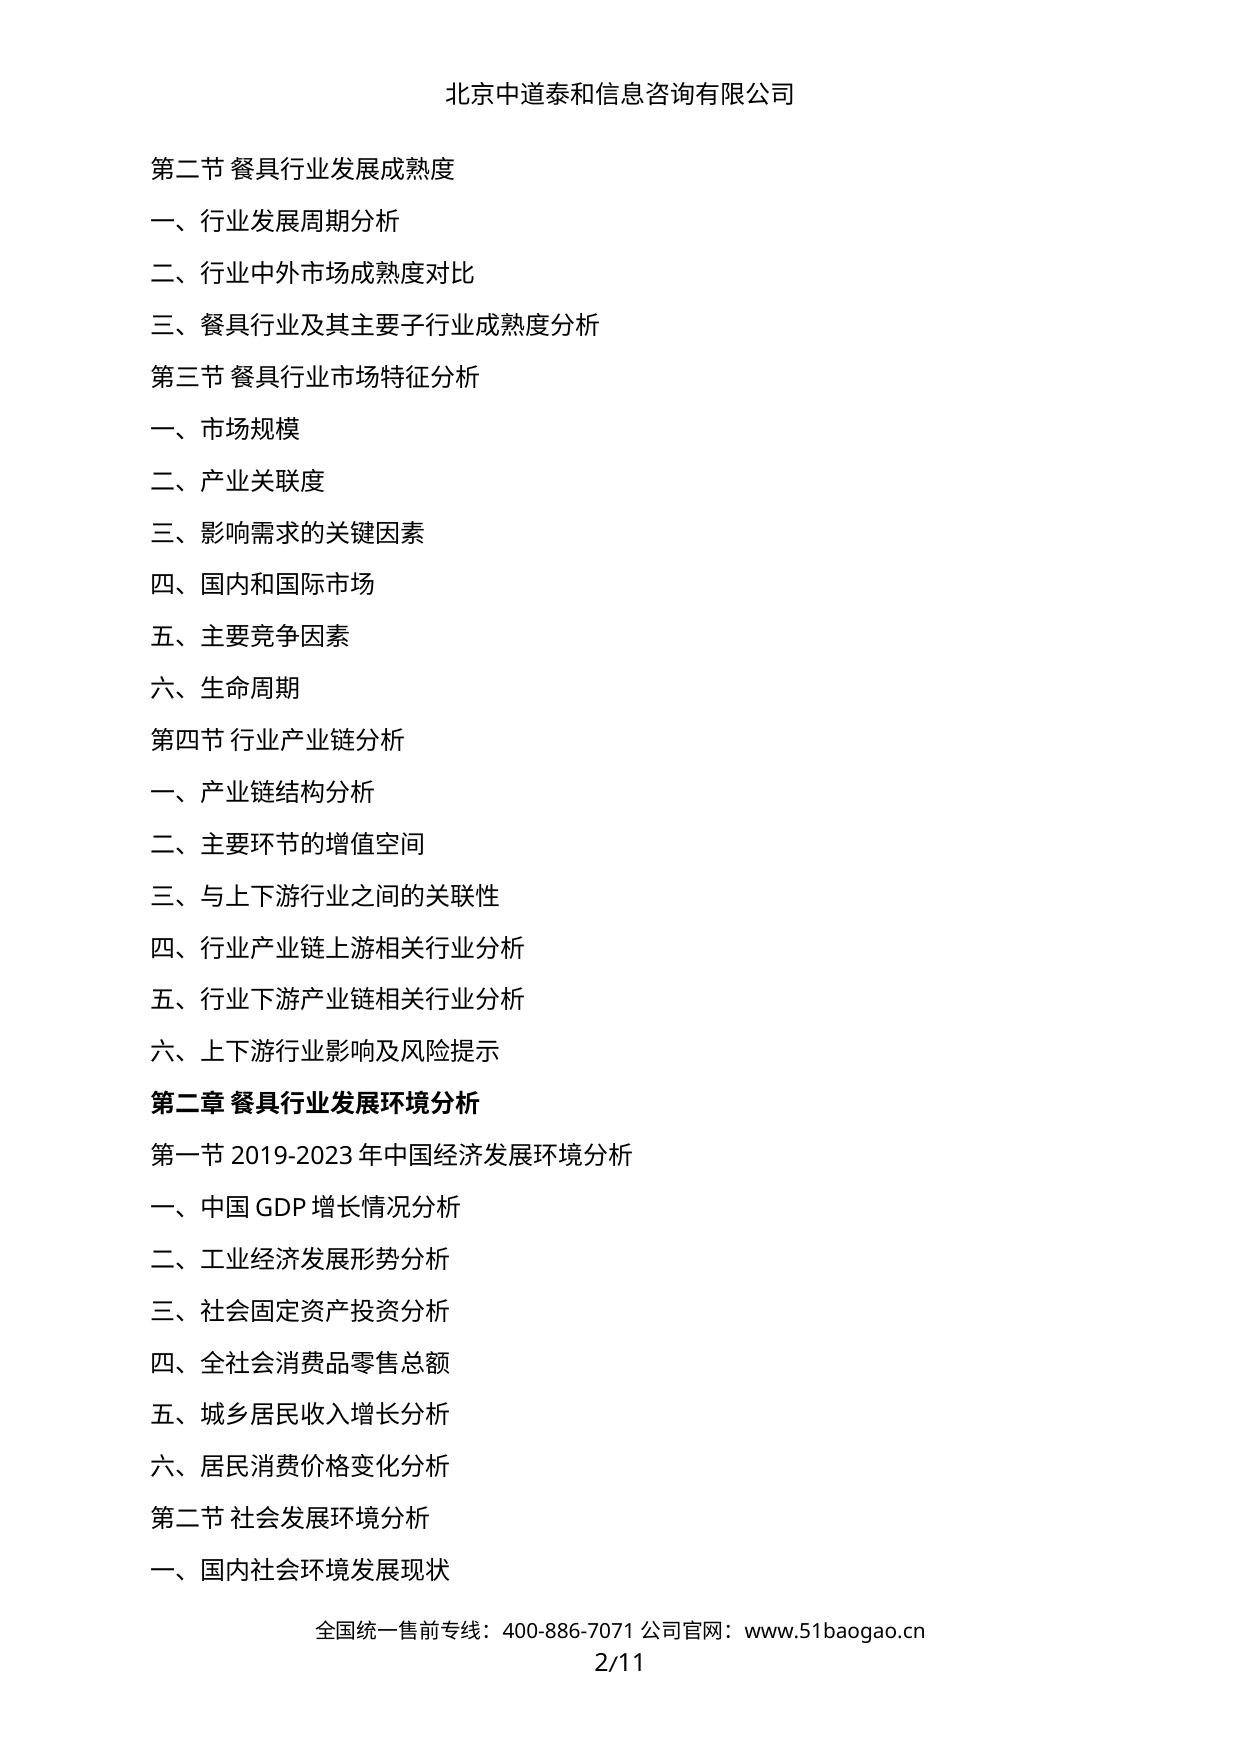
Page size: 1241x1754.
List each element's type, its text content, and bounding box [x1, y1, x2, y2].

text 二、行业中外市场成熟度对比 [150, 254, 1090, 290]
text 三、社会固定资产投资分析 [150, 1291, 1090, 1327]
text 五、城乡居民收入增长分析 [150, 1395, 1090, 1431]
text 六、生命周期 [150, 669, 1090, 705]
text 第四节 行业产业链分析 [150, 721, 1090, 757]
text 第二章 餐具行业发展环境分析 [150, 1084, 1090, 1120]
text 四、全社会消费品零售总额 [150, 1343, 1090, 1379]
text 一、国内社会环境发展现状 [150, 1551, 1090, 1587]
text 第二节 餐具行业发展成熟度 [150, 150, 1090, 186]
text 二、主要环节的增值空间 [150, 824, 1090, 861]
text 第三节 餐具行业市场特征分析 [150, 357, 1090, 394]
text 四、行业产业链上游相关行业分析 [150, 928, 1090, 964]
text 四、国内和国际市场 [150, 565, 1090, 601]
text 一、中国GDP增长情况分析 [150, 1187, 1090, 1224]
text 三、餐具行业及其主要子行业成熟度分析 [150, 306, 1090, 342]
text 六、上下游行业影响及风险提示 [150, 1032, 1090, 1068]
text 一、行业发展周期分析 [150, 202, 1090, 238]
text 五、行业下游产业链相关行业分析 [150, 980, 1090, 1016]
text 五、主要竞争因素 [150, 617, 1090, 653]
text 二、产业关联度 [150, 461, 1090, 497]
text 一、市场规模 [150, 409, 1090, 446]
text 二、工业经济发展形势分析 [150, 1239, 1090, 1276]
text 三、与上下游行业之间的关联性 [150, 876, 1090, 912]
text 第二节 社会发展环境分析 [150, 1499, 1090, 1535]
text 一、产业链结构分析 [150, 772, 1090, 809]
text 三、影响需求的关键因素 [150, 513, 1090, 549]
text 第一节 2019-2023年中国经济发展环境分析 [150, 1136, 1090, 1172]
text 六、居民消费价格变化分析 [150, 1447, 1090, 1483]
